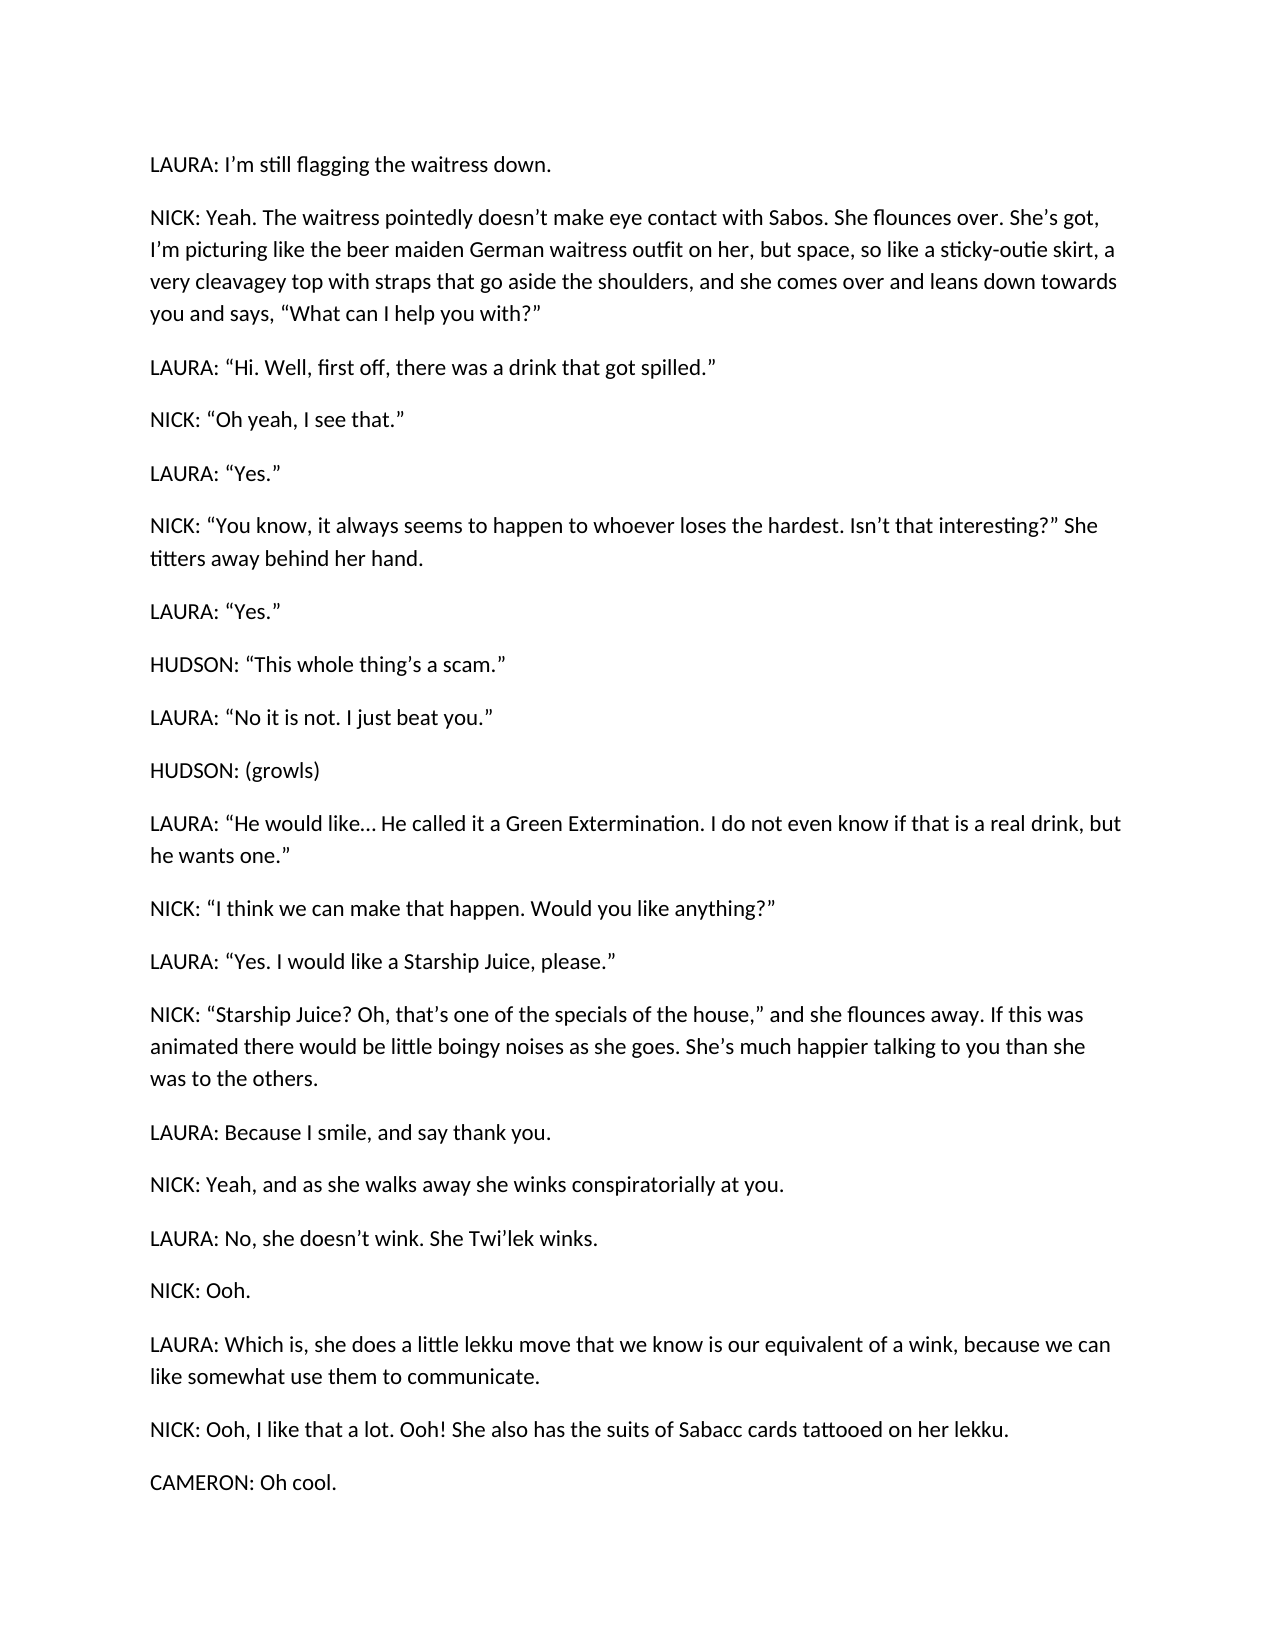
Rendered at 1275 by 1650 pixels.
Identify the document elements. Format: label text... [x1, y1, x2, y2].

text NICK: Yeah. The waitress pointedly doesn’t make eye contact with Sabos. She flounces over. She’s got, I’m picturing like the beer maiden German waitress outfit on her, but space, so like a sticky-outie skirt, a very cleavagey top with straps that go aside the shoulders, and she comes over and leans down towards you and says, “What can I help you with?” [150, 203, 1125, 328]
text CAMERON: Oh cool. [150, 1468, 1125, 1496]
text HUDSON: (growls) [150, 756, 1125, 784]
text NICK: “I think we can make that happen. Would you like anything?” [150, 894, 1125, 922]
text NICK: Ooh. [150, 1277, 1125, 1305]
text NICK: Ooh, I like that a lot. Ooh! She also has the suits of Sabacc cards tattooed on her lekku. [150, 1415, 1125, 1443]
text NICK: Yeah, and as she walks away she winks conspiratorially at you. [150, 1171, 1125, 1199]
text NICK: “You know, it always seems to happen to whoever loses the hardest. Isn’t that interesting?” She titters away behind her hand. [150, 512, 1125, 572]
text LAURA: No, she doesn’t wink. She Twi’lek winks. [150, 1224, 1125, 1252]
text LAURA: Which is, she does a little lekku move that we know is our equivalent of a wink, because we can like somewhat use them to communicate. [150, 1330, 1125, 1390]
text LAURA: “No it is not. I just beat you.” [150, 703, 1125, 731]
text NICK: “Starship Juice? Oh, that’s one of the specials of the house,” and she flounces away. If this was animated there would be little boingy noises as she goes. She’s much happier talking to you than she was to the others. [150, 1000, 1125, 1093]
text LAURA: I’m still flagging the waitress down. [150, 150, 1125, 178]
text LAURA: “Yes.” [150, 597, 1125, 625]
text LAURA: “Yes.” [150, 459, 1125, 487]
text LAURA: “Yes. I would like a Starship Juice, please.” [150, 947, 1125, 975]
text HUDSON: “This whole thing’s a scam.” [150, 650, 1125, 678]
text LAURA: “Hi. Well, first off, there was a drink that got spilled.” [150, 353, 1125, 381]
text LAURA: “He would like… He called it a Green Extermination. I do not even know if that is a real drink, but he wants one.” [150, 809, 1125, 869]
text LAURA: Because I smile, and say thank you. [150, 1118, 1125, 1146]
text NICK: “Oh yeah, I see that.” [150, 406, 1125, 434]
